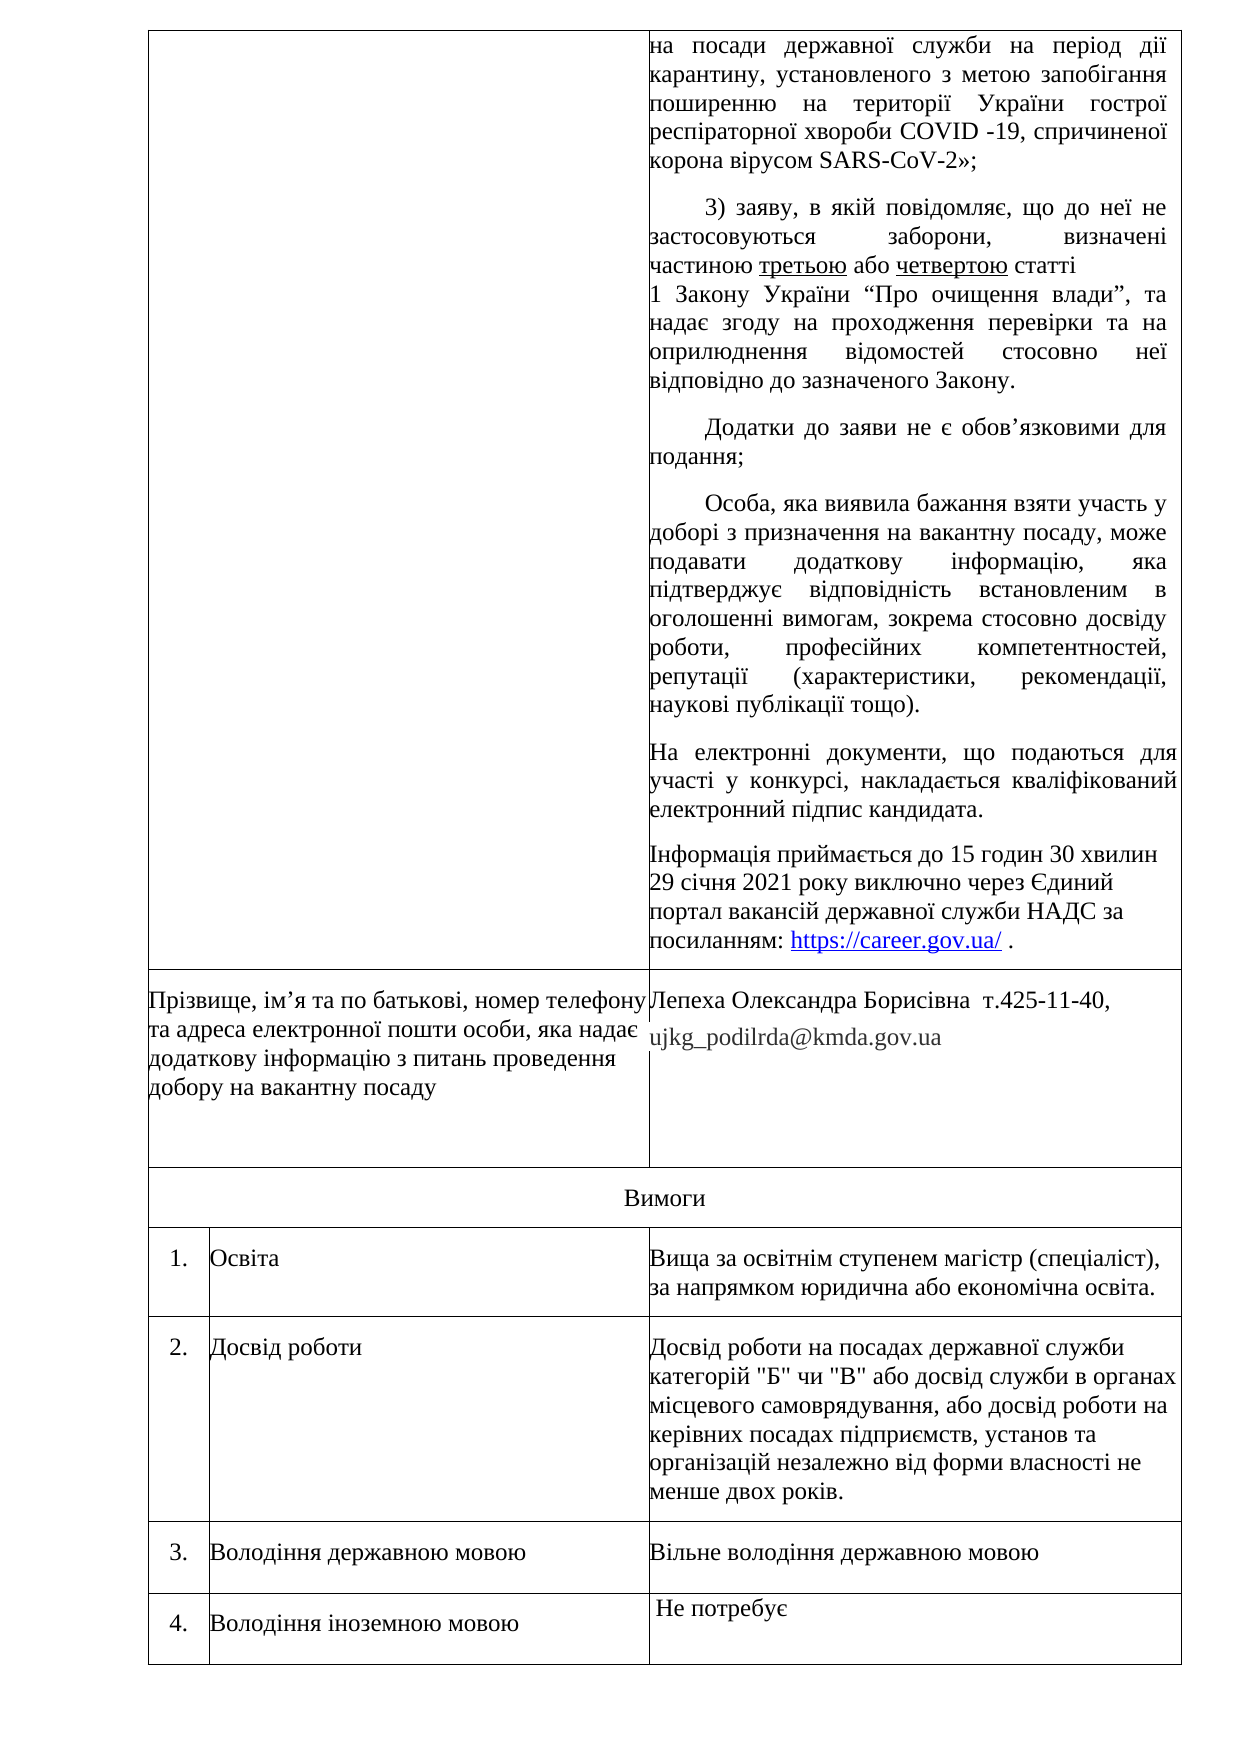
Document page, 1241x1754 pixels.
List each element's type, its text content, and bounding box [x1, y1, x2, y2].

table_cell Володіння державною мовою [210, 1522, 649, 1592]
table_cell Вимоги [149, 1168, 1181, 1227]
table_cell Вільне володіння державною мовою [650, 1522, 1181, 1592]
table_cell Освіта [210, 1228, 649, 1316]
table_cell Не потребує [650, 1594, 1181, 1664]
table_cell Досвід роботи на посадах державної служби категорій "Б" чи "В" або досвід служби в органах місцевого самоврядування, або досвід роботи на керівних посадах підприємств, установ та організацій незалежно від форми власності не менше двох років. [650, 1317, 1181, 1521]
table_cell Прізвище, ім’я та по батькові, номер телефону та адреса електронної пошти особи, яка надає додаткову інформацію з питань проведення добору на вакантну посаду [149, 970, 649, 1166]
table_cell Вища за освітнім ступенем магістр (спеціаліст), за напрямком юридична або економічна освіта. [650, 1228, 1181, 1316]
table_cell Досвід роботи [210, 1317, 649, 1521]
table_cell Лепеха Олександра Борисівна т.425-11-40, ujkg_podilrda@kmda.gov.ua [650, 970, 1181, 1166]
table_cell Володіння іноземною мовою [210, 1594, 649, 1664]
table_cell 1. [149, 1228, 209, 1316]
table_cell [149, 31, 649, 969]
table_cell 3. [149, 1522, 209, 1592]
table_cell 2. [149, 1317, 209, 1521]
table_cell 4. [149, 1594, 209, 1664]
